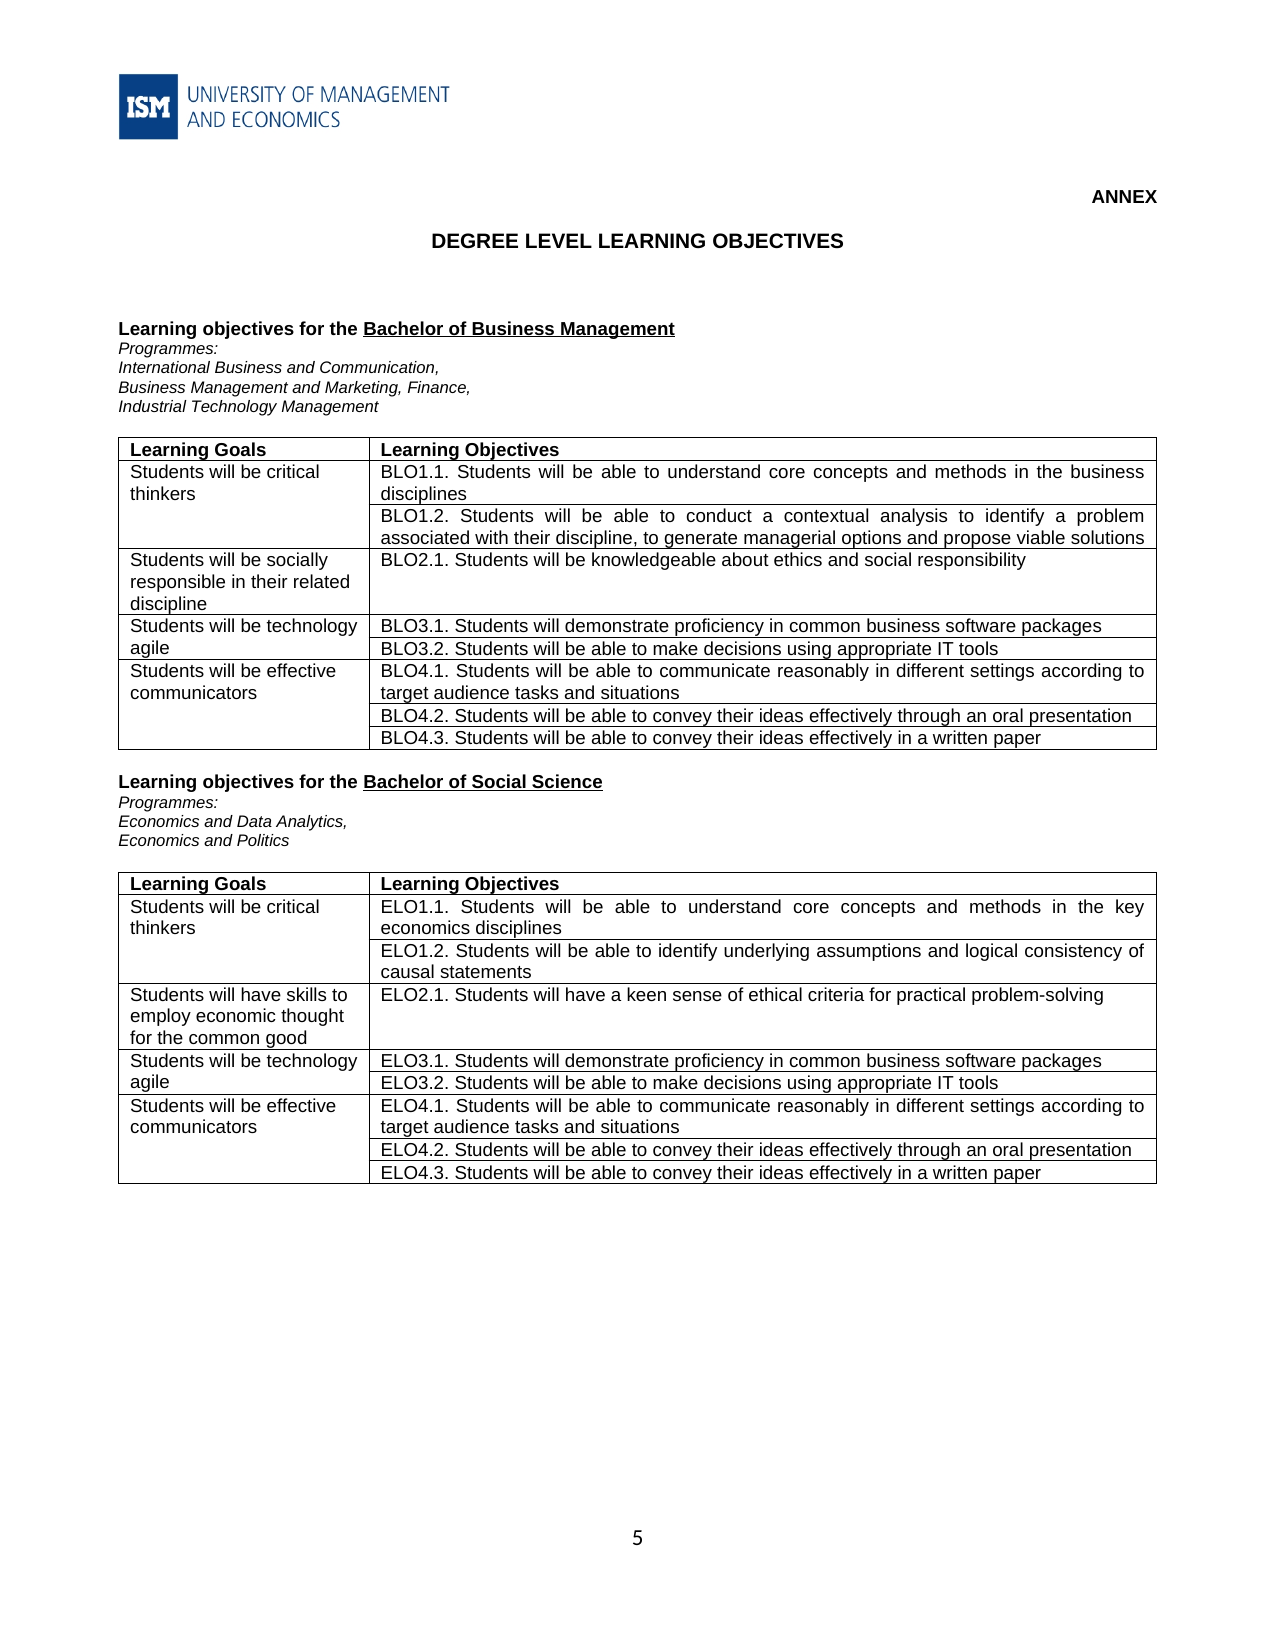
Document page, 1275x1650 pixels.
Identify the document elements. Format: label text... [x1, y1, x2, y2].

table_cell ELO3.2. Students will be able to make decisions using appropriate IT tools [370, 1072, 1156, 1094]
picture [118, 73, 450, 140]
table_cell Students will be effective communicators [119, 1095, 369, 1183]
table_header Learning Goals [119, 873, 369, 894]
table_cell Students will be effective communicators [119, 660, 369, 748]
table_cell BLO1.2. Students will be able to conduct a contextual analysis to identify a problem associated with their discipline, to generate managerial options and propose viable solutions [370, 505, 1156, 548]
table_cell BLO3.1. Students will demonstrate proficiency in common business software packages [370, 615, 1156, 637]
table_cell BLO4.1. Students will be able to communicate reasonably in different settings according to target audience tasks and situations [370, 660, 1156, 703]
text DEGREE LEVEL LEARNING OBJECTIVES [118, 229, 1157, 253]
text Economics and Data Analytics, [118, 812, 1157, 831]
table_cell BLO4.2. Students will be able to convey their ideas effectively through an oral presentation [370, 704, 1156, 726]
text International Business and Communication, [118, 358, 1157, 377]
table_cell Students will be technology agile [119, 615, 369, 659]
text Programmes: [118, 793, 1157, 812]
table_cell ELO1.2. Students will be able to identify underlying assumptions and logical consistency of causal statements [370, 940, 1156, 983]
table_cell ELO4.1. Students will be able to communicate reasonably in different settings according to target audience tasks and situations [370, 1095, 1156, 1138]
table_cell BLO3.2. Students will be able to make decisions using appropriate IT tools [370, 638, 1156, 659]
text Industrial Technology Management [118, 397, 1157, 416]
text Learning objectives for the Bachelor of Social Science [118, 771, 1157, 793]
table_header Learning Objectives [370, 873, 1156, 894]
table_cell Students will be socially responsible in their related discipline [119, 549, 369, 614]
text Economics and Politics [118, 831, 1157, 850]
table_cell BLO2.1. Students will be knowledgeable about ethics and social responsibility [370, 549, 1156, 614]
table_header Learning Goals [119, 438, 369, 460]
table_header Learning Objectives [370, 438, 1156, 460]
text Business Management and Marketing, Finance, [118, 377, 1157, 397]
table_cell BLO1.1. Students will be able to understand core concepts and methods in the business disciplines [370, 461, 1156, 504]
table_cell BLO4.3. Students will be able to convey their ideas effectively in a written paper [370, 727, 1156, 748]
table_cell ELO1.1. Students will be able to understand core concepts and methods in the key economics disciplines [370, 895, 1156, 938]
table_cell Students will have skills to employ economic thought for the common good [119, 984, 369, 1048]
table_cell ELO4.3. Students will be able to convey their ideas effectively in a written paper [370, 1161, 1156, 1183]
text Programmes: [118, 339, 1157, 358]
table_cell ELO2.1. Students will have a keen sense of ethical criteria for practical problem-solving [370, 984, 1156, 1048]
text ANNEX [118, 186, 1157, 207]
table_cell Students will be critical thinkers [119, 461, 369, 548]
table_cell ELO4.2. Students will be able to convey their ideas effectively through an oral presentation [370, 1139, 1156, 1160]
table_cell ELO3.1. Students will demonstrate proficiency in common business software packages [370, 1050, 1156, 1071]
table_cell Students will be technology agile [119, 1050, 369, 1094]
table_cell Students will be critical thinkers [119, 895, 369, 983]
text Learning objectives for the Bachelor of Business Management [118, 317, 1157, 339]
